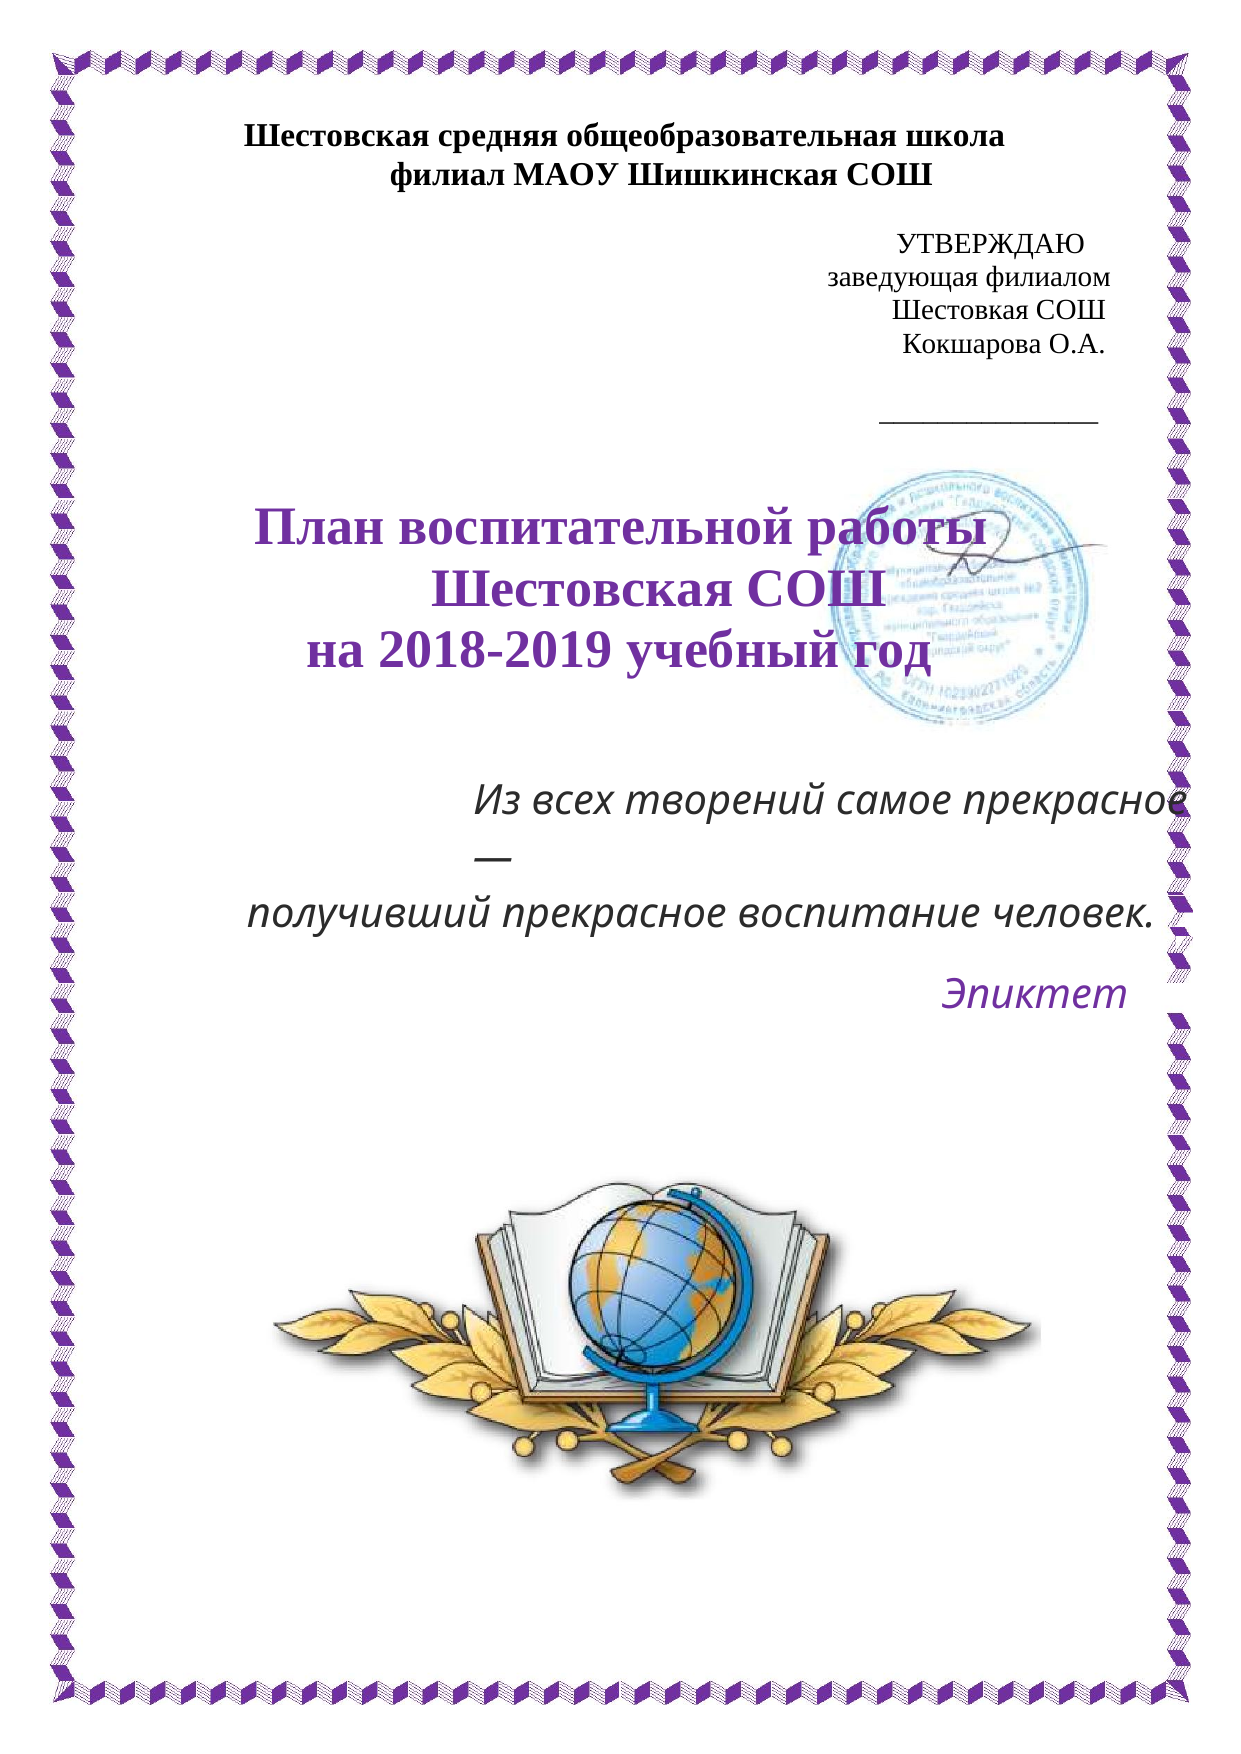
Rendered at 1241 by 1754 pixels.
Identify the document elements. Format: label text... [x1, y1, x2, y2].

picture [1167, 895, 1193, 927]
text УТВЕРЖДАЮ [896, 226, 1192, 259]
text План воспитательной работы [254, 495, 1192, 556]
text заведующая филиалом [827, 259, 1192, 293]
text Шестовская средняя общеобразовательная школа [244, 115, 1192, 154]
text Эпиктет [942, 965, 1192, 1019]
text Шестовская СОШ [431, 557, 1192, 618]
text Из всех творений самое прекрасное — [473, 770, 1192, 883]
text на 2018-2019 учебный год [306, 618, 1192, 680]
text _______________ [879, 393, 1192, 427]
picture [1176, 936, 1193, 951]
text Кокшарова О.А. [902, 326, 1192, 360]
text получивший прекрасное воспитание человек. [244, 883, 1192, 965]
text филиал МАОУ Шишкинская СОШ [389, 154, 1192, 192]
picture [49, 49, 1191, 1705]
text Шестовкая СОШ [892, 293, 1192, 326]
